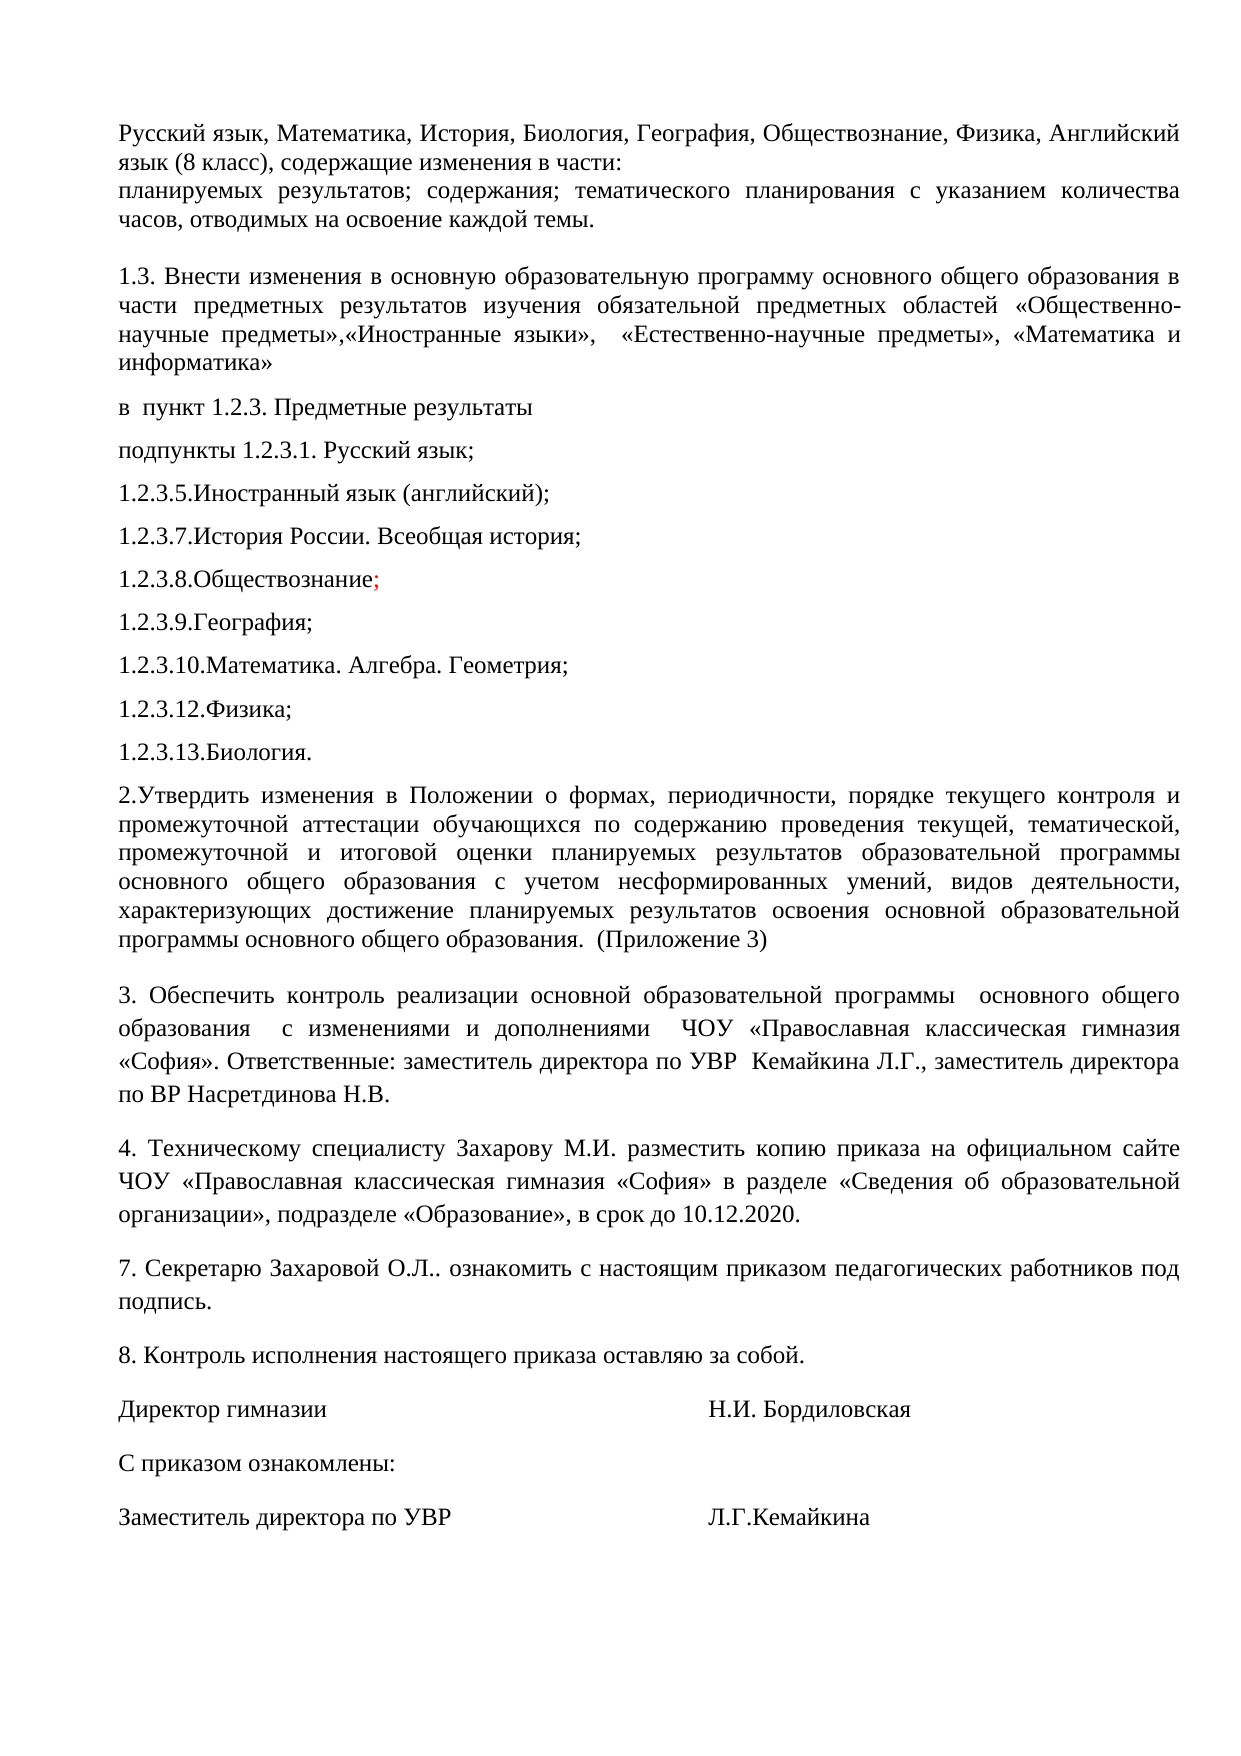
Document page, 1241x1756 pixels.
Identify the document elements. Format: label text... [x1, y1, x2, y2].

text 4. Техническому специалисту Захарову М.И. разместить копию приказа на официальном сайте ЧОУ «Православная классическая гимназия «София» в разделе «Сведения об образовательной организации», подразделе «Образование», в срок до 10.12.2020. [118, 1133, 1181, 1228]
text 3. Обеспечить контроль реализации основной образовательной программы основного общего образования с изменениями и дополнениями ЧОУ «Православная классическая гимназия «София». Ответственные: заместитель директора по УВР Кемайкина Л.Г., заместитель директора по ВР Насретдинова Н.В. [118, 980, 1181, 1108]
text Директор гимназии Н.И. Бордиловская [118, 1394, 1181, 1423]
text 1.2.3.10.Математика. Алгебра. Геометрия; [118, 651, 1181, 679]
text 1.2.3.5.Иностранный язык (английский); [118, 478, 1181, 507]
text подпункты 1.2.3.1. Русский язык; [118, 435, 1181, 464]
text 1.2.3.13.Биология. [118, 737, 1181, 766]
text 7. Секретарю Захаровой О.Л.. ознакомить с настоящим приказом педагогических работников под подпись. [118, 1253, 1181, 1315]
text 1.3. Внести изменения в основную образовательную программу основного общего образования в части предметных результатов изучения обязательной предметных областей «Общественно-научные предметы»,«Иностранные языки», «Естественно-научные предметы», «Математика и информатика» [118, 261, 1181, 376]
text 1.2.3.9.География; [118, 607, 1181, 636]
text 8. Контроль исполнения настоящего приказа оставляю за собой. [118, 1340, 1181, 1369]
text Русский язык, Математика, История, Биология, География, Обществознание, Физика, Английский язык (8 класс), содержащие изменения в части: [118, 118, 1181, 176]
text 1.2.3.8.Обществознание; [118, 564, 1181, 593]
text 1.2.3.7.История России. Всеобщая история; [118, 521, 1181, 550]
text 2.Утвердить изменения в Положении о формах, периодичности, порядке текущего контроля и промежуточной аттестации обучающихся по содержанию проведения текущей, тематической, промежуточной и итоговой оценки планируемых результатов образовательной программы основного общего образования с учетом несформированных умений, видов деятельности, характеризующих достижение планируемых результатов освоения основной образовательной программы основного общего образования. (Приложение 3) [118, 780, 1181, 952]
text С приказом ознакомлены: [118, 1448, 1181, 1477]
text в пункт 1.2.3. Предметные результаты [118, 392, 1181, 421]
text Заместитель директора по УВР Л.Г.Кемайкина [118, 1502, 1181, 1530]
text планируемых результатов; содержания; тематического планирования с указанием количества часов, отводимых на освоение каждой темы. [118, 176, 1181, 233]
text 1.2.3.12.Физика; [118, 694, 1181, 722]
